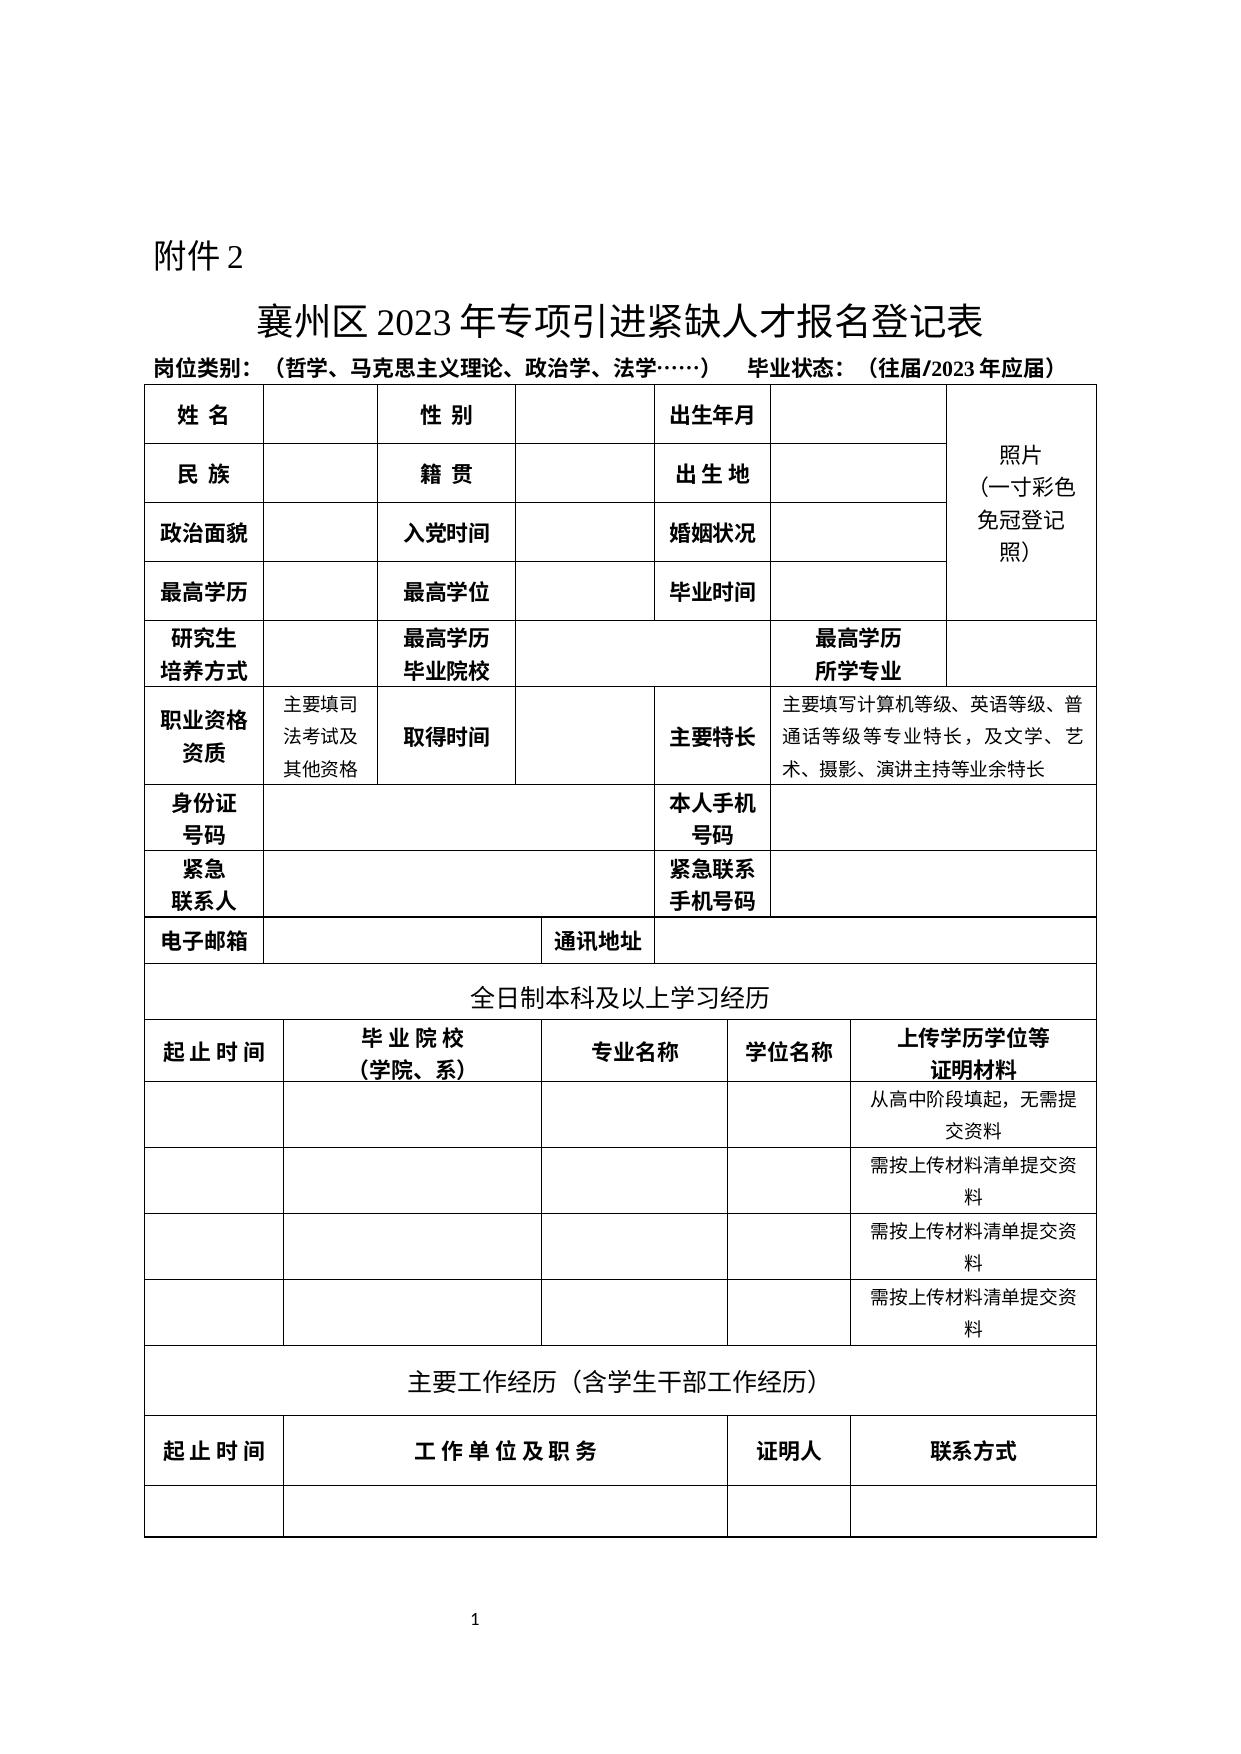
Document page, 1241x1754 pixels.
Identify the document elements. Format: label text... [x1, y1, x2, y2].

table_cell 专业名称 [542, 1020, 727, 1081]
table_header 出生年月 [655, 385, 770, 443]
table_cell 主要填写计算机等级、英语等级、普通话等级等专业特长，及文学、艺术、摄影、演讲主持等业余特长 [771, 687, 1096, 784]
table_cell 上传学历学位等 证明材料 [851, 1020, 1096, 1081]
table_cell [728, 1214, 850, 1279]
table_cell [542, 1082, 727, 1147]
table_cell 紧急联系 手机号码 [655, 851, 770, 916]
table_cell [728, 1148, 850, 1213]
table_cell 身份证 号码 [145, 785, 263, 850]
table_cell [145, 1148, 283, 1213]
table_cell [771, 562, 946, 620]
table_cell 最高学位 [378, 562, 515, 620]
text 襄州区2023年专项引进紧缺人才报名登记表 [153, 286, 1087, 351]
table_cell [728, 1280, 850, 1345]
table_cell 出 生 地 [655, 444, 770, 502]
table_cell 需按上传材料清单提交资料 [851, 1280, 1096, 1345]
table_header 姓 名 [145, 385, 263, 443]
table_header 照片 （一寸彩色免冠登记照） [947, 385, 1096, 620]
table_cell [655, 918, 1096, 963]
table_cell 通讯地址 [542, 918, 654, 963]
table_cell [771, 444, 946, 502]
table_cell [284, 1486, 727, 1536]
table_cell [145, 1214, 283, 1279]
table_cell 取得时间 [378, 687, 515, 784]
table_cell 从高中阶段填起，无需提交资料 [851, 1082, 1096, 1147]
table_cell 证明人 [728, 1416, 850, 1484]
table_cell [284, 1148, 541, 1213]
table_cell [516, 503, 654, 561]
table_cell [284, 1280, 541, 1345]
table_cell [516, 621, 770, 686]
table_header 性 别 [378, 385, 515, 443]
table_cell [264, 918, 541, 963]
table_cell [771, 785, 1096, 850]
table_header [771, 385, 946, 443]
table_cell 联系方式 [851, 1416, 1096, 1484]
table_cell 主要特长 [655, 687, 770, 784]
table_cell [947, 621, 1096, 686]
table_cell [264, 785, 654, 850]
table_cell 最高学历 所学专业 [771, 621, 946, 686]
table_cell 起 止 时 间 [145, 1416, 283, 1484]
table_cell [516, 444, 654, 502]
text 附件2 [153, 221, 1087, 286]
table_cell 入党时间 [378, 503, 515, 561]
table_cell [516, 687, 654, 784]
table_cell [771, 503, 946, 561]
table_cell 婚姻状况 [655, 503, 770, 561]
table_cell [145, 1082, 283, 1147]
table_cell [542, 1148, 727, 1213]
table_header [264, 385, 377, 443]
table_cell 最高学历 [145, 562, 263, 620]
table_cell 民 族 [145, 444, 263, 502]
table_cell 需按上传材料清单提交资料 [851, 1148, 1096, 1213]
table_header [516, 385, 654, 443]
table_cell 政治面貌 [145, 503, 263, 561]
text 岗位类别：（哲学、马克思主义理论、政治学、法学……） 毕业状态：（往届/2023年应届） [153, 351, 1087, 383]
table_cell 毕业时间 [655, 562, 770, 620]
table_cell 研究生 培养方式 [145, 621, 263, 686]
table_cell 主要工作经历（含学生干部工作经历） [145, 1346, 1096, 1414]
table_cell [284, 1214, 541, 1279]
table_cell [728, 1486, 850, 1536]
table_cell [542, 1214, 727, 1279]
table_cell 籍 贯 [378, 444, 515, 502]
table_cell 职业资格 资质 [145, 687, 263, 784]
table_cell 起 止 时 间 [145, 1020, 283, 1081]
table_cell 电子邮箱 [145, 918, 263, 963]
table_cell [264, 621, 377, 686]
table_cell 工 作 单 位 及 职 务 [284, 1416, 727, 1484]
table_cell 本人手机 号码 [655, 785, 770, 850]
table_cell 学位名称 [728, 1020, 850, 1081]
table_cell [851, 1486, 1096, 1536]
table_cell [264, 851, 654, 916]
table_cell 紧急 联系人 [145, 851, 263, 916]
table_cell [145, 1280, 283, 1345]
table_cell [264, 444, 377, 502]
table_cell 毕 业 院 校 （学院、系） [284, 1020, 541, 1081]
table_cell [728, 1082, 850, 1147]
table_cell [145, 1486, 283, 1536]
table_cell [542, 1280, 727, 1345]
table_cell 主要填司法考试及其他资格 [264, 687, 377, 784]
table_cell [264, 503, 377, 561]
table_cell [264, 562, 377, 620]
table_cell 需按上传材料清单提交资料 [851, 1214, 1096, 1279]
table_cell [516, 562, 654, 620]
table_cell 最高学历 毕业院校 [378, 621, 515, 686]
table_cell [771, 851, 1096, 916]
table_cell 全日制本科及以上学习经历 [145, 964, 1096, 1019]
table_cell [284, 1082, 541, 1147]
